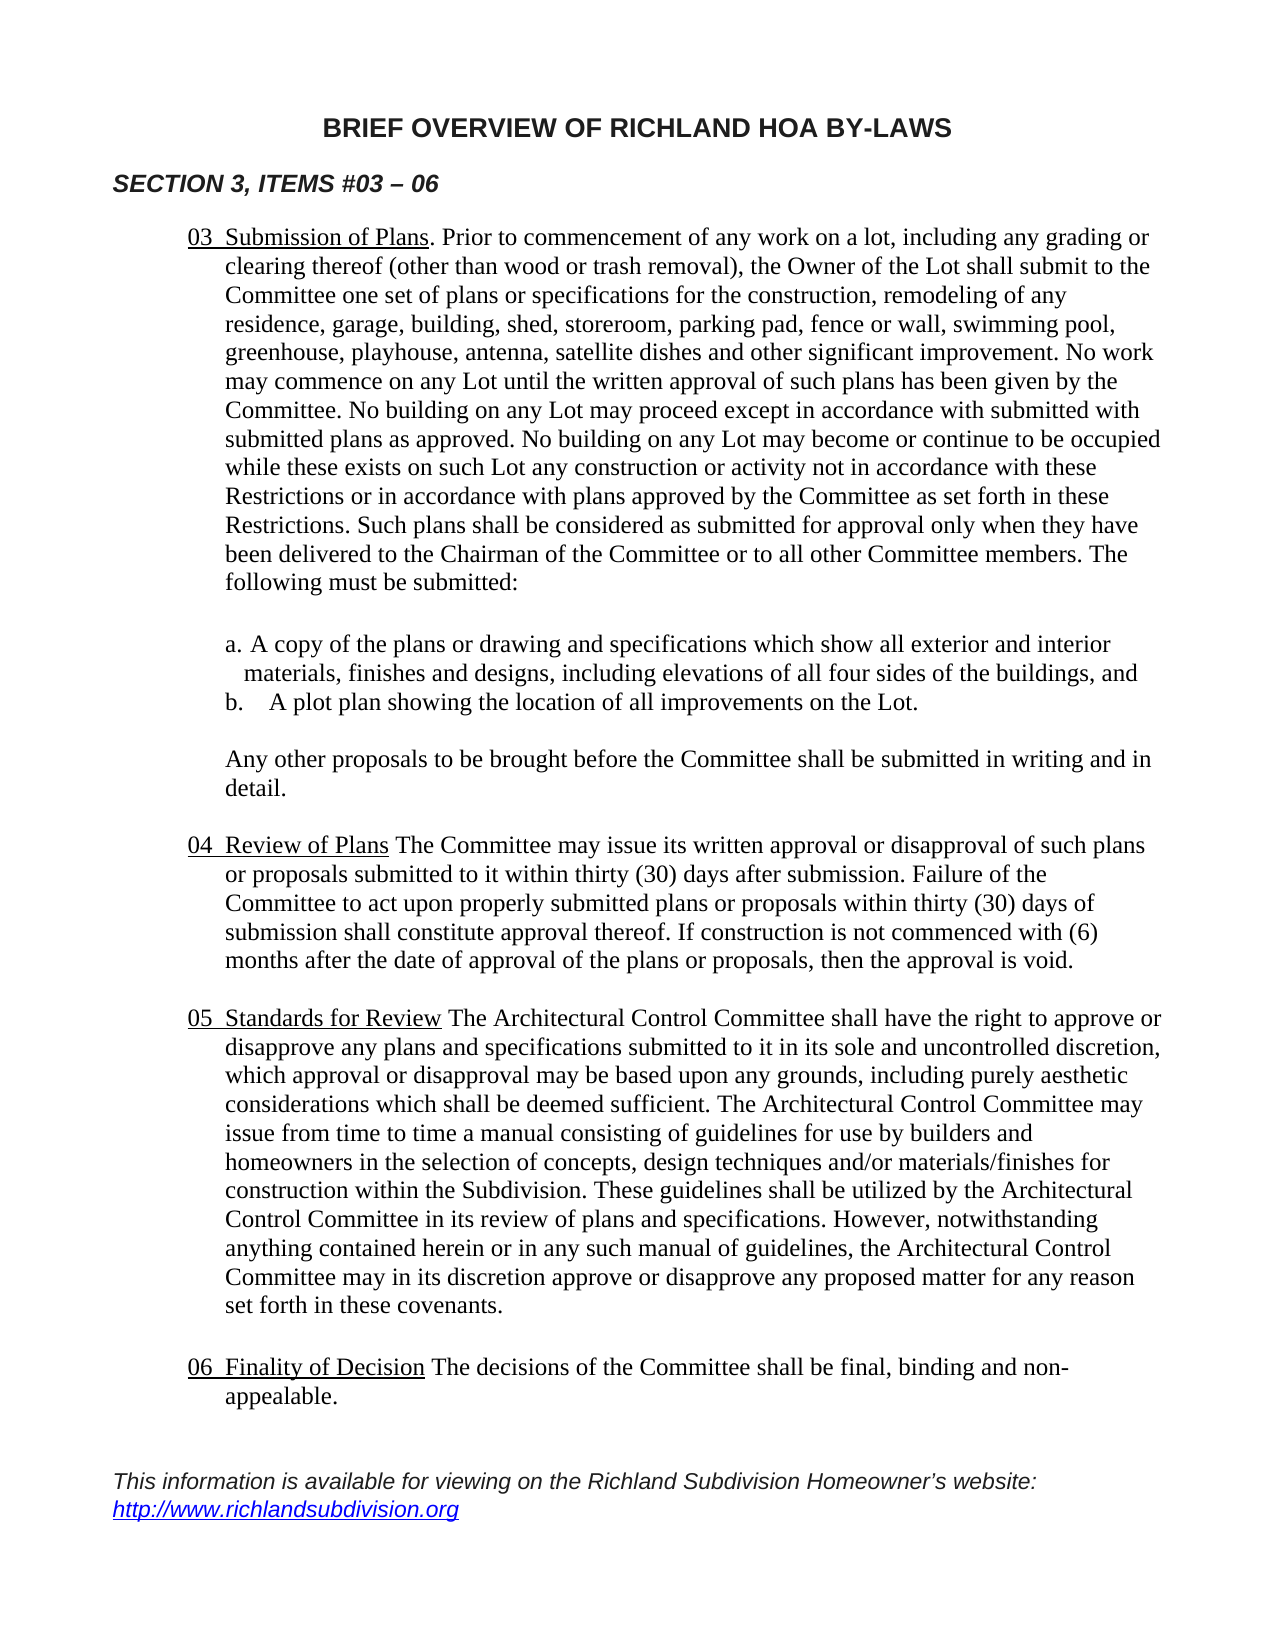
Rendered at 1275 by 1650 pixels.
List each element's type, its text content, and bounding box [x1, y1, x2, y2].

list Finality of Decision The decisions of the Committee shall be final, binding and non-appealable. [187, 1352, 1162, 1410]
list Review of Plans The Committee may issue its written approval or disapproval of such plans or proposals submitted to it within thirty (30) days after submission. Failure of the Committee to act upon properly submitted plans or proposals within thirty (30) days of submission shall constitute approval thereof. If construction is not commenced with (6) months after the date of approval of the plans or proposals, then the approval is void. [187, 831, 1162, 974]
list Submission of Plans. Prior to commencement of any work on a lot, including any grading or clearing thereof (other than wood or trash removal), the Owner of the Lot shall submit to the Committee one set of plans or specifications for the construction, remodeling of any residence, garage, building, shed, storeroom, parking pad, fence or wall, swimming pool, greenhouse, playhouse, antenna, satellite dishes and other significant improvement. No work may commence on any Lot until the written approval of such plans has been given by the Committee. No building on any Lot may proceed except in accordance with submitted with submitted plans as approved. No building on any Lot may become or continue to be occupied while these exists on such Lot any construction or activity not in accordance with these Restrictions or in accordance with plans approved by the Committee as set forth in these Restrictions. Such plans shall be considered as submitted for approval only when they have been delivered to the Chairman of the Committee or to all other Committee members. The following must be submitted: [187, 222, 1162, 596]
text SECTION 3, ITEMS #03 – 06 [112, 169, 1162, 197]
text This information is available for viewing on the Richland Subdivision Homeowner’s website: http://www.richlandsubdivision.org [112, 1466, 1162, 1522]
list A plot plan showing the location of all improvements on the Lot. [225, 687, 1162, 716]
text Any other proposals to be brought before the Committee shall be submitted in writing and in detail. [225, 744, 1162, 802]
list Standards for Review The Architectural Control Committee shall have the right to approve or disapprove any plans and specifications submitted to it in its sole and uncontrolled discretion, which approval or disapproval may be based upon any grounds, including purely aesthetic considerations which shall be deemed sufficient. The Architectural Control Committee may issue from time to time a manual consisting of guidelines for use by builders and homeowners in the selection of concepts, design techniques and/or materials/finishes for construction within the Subdivision. These guidelines shall be utilized by the Architectural Control Committee in its review of plans and specifications. However, notwithstanding anything contained herein or in any such manual of guidelines, the Architectural Control Committee may in its discretion approve or disapprove any proposed matter for any reason set forth in these covenants. [187, 1003, 1162, 1319]
text BRIEF OVERVIEW OF RICHLAND HOA BY-LAWS [112, 112, 1162, 144]
list A copy of the plans or drawing and specifications which show all exterior and interior materials, finishes and designs, including elevations of all four sides of the buildings, and [225, 629, 1162, 687]
